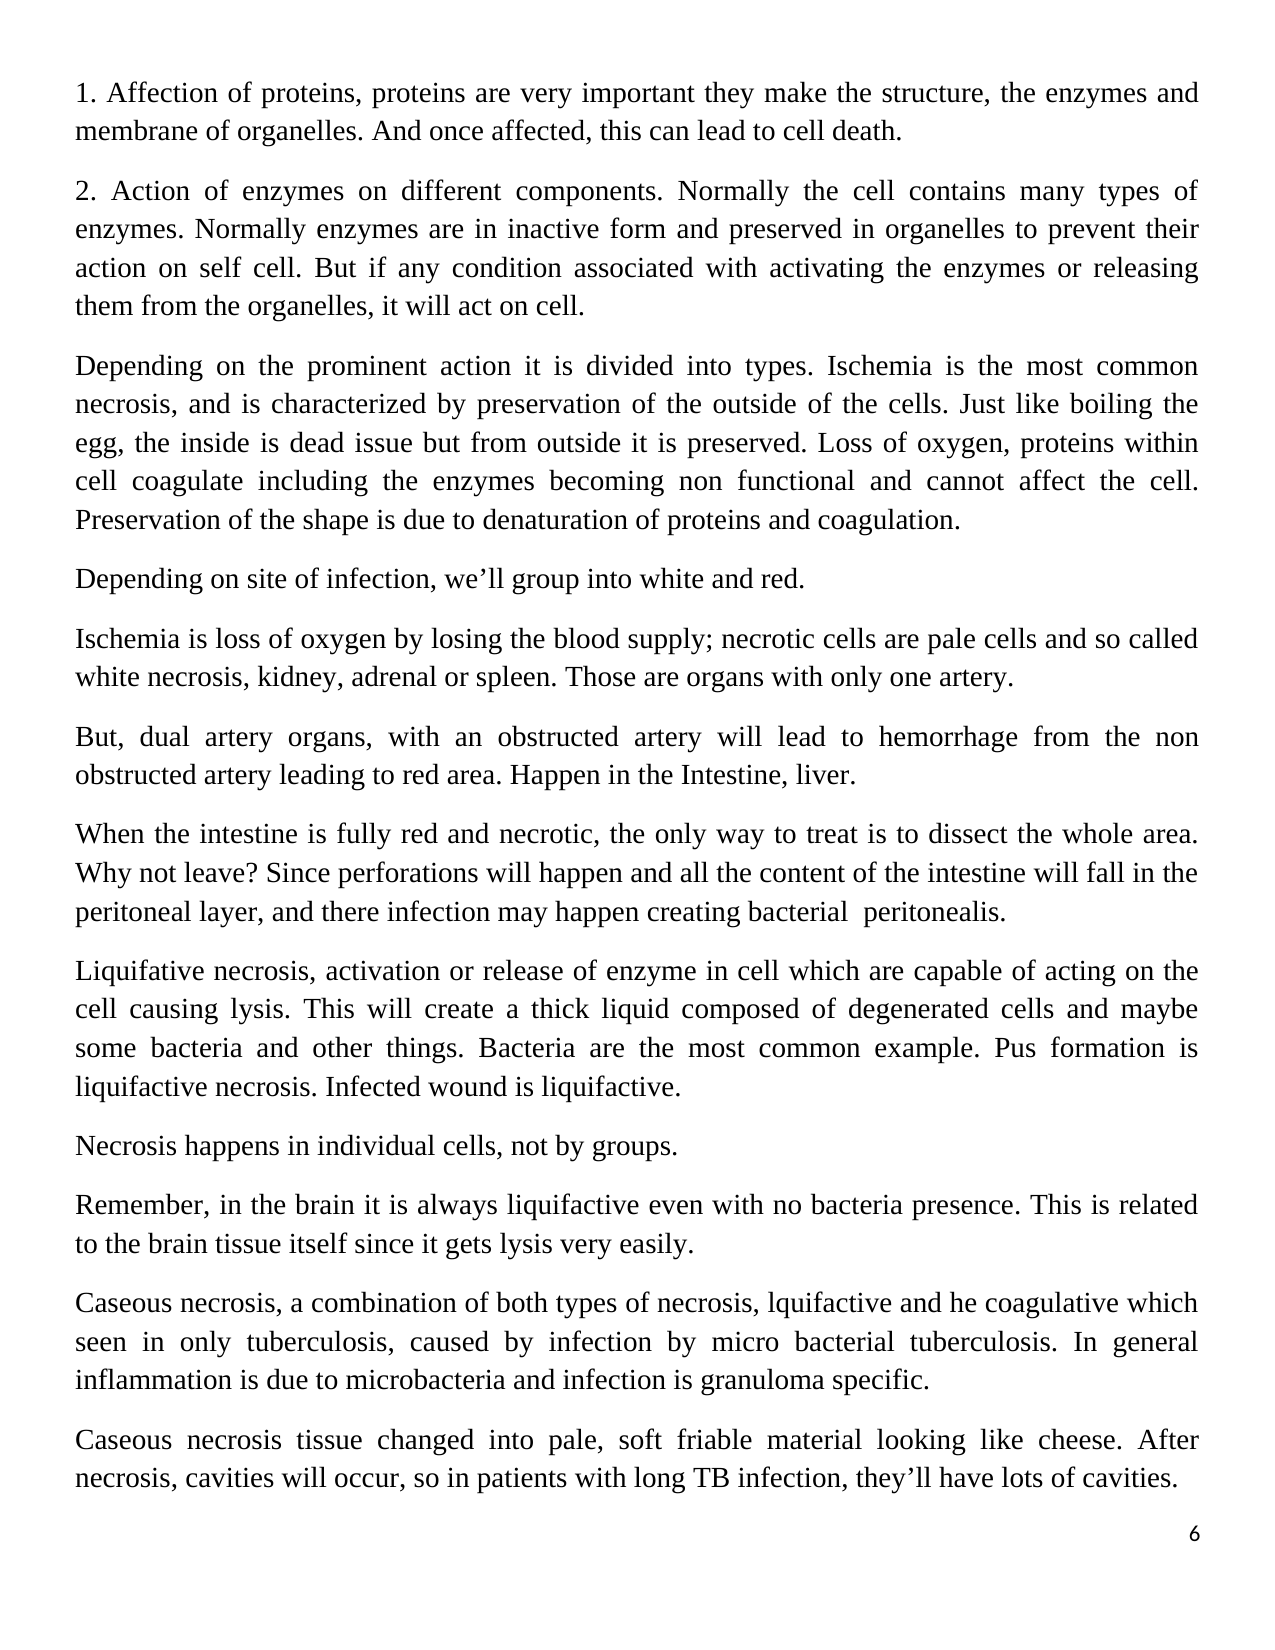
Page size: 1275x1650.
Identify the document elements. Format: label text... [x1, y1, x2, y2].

text Depending on site of infection, we’ll group into white and red. [75, 561, 1200, 595]
text Remember, in the brain it is always liquifactive even with no bacteria presence. This is related to the brain tissue itself since it gets lysis very easily. [75, 1187, 1200, 1259]
text But, dual artery organs, with an obstructed artery will lead to hemorrhage from the non obstructed artery leading to red area. Happen in the Intestine, liver. [75, 719, 1200, 791]
text Caseous necrosis, a combination of both types of necrosis, lquifactive and he coagulative which seen in only tuberculosis, caused by infection by micro bacterial tuberculosis. In general inflammation is due to microbacteria and infection is granuloma specific. [75, 1285, 1200, 1396]
text Necrosis happens in individual cells, not by groups. [75, 1128, 1200, 1162]
text Ischemia is loss of oxygen by losing the blood supply; necrotic cells are pale cells and so called white necrosis, kidney, adrenal or spleen. Those are organs with only one artery. [75, 621, 1200, 693]
text 1. Affection of proteins, proteins are very important they make the structure, the enzymes and membrane of organelles. And once affected, this can lead to cell death. [75, 75, 1200, 147]
text Liquifative necrosis, activation or release of enzyme in cell which are capable of acting on the cell causing lysis. This will create a thick liquid composed of degenerated cells and maybe some bacteria and other things. Bacteria are the most common example. Pus formation is liquifactive necrosis. Infected wound is liquifactive. [75, 953, 1200, 1102]
text When the intestine is fully red and necrotic, the only way to treat is to dissect the whole area. Why not leave? Since perforations will happen and all the content of the intestine will fall in the peritoneal layer, and there infection may happen creating bacterial peritonealis. [75, 817, 1200, 927]
text Caseous necrosis tissue changed into pale, soft friable material looking like cheese. After necrosis, cavities will occur, so in patients with long TB infection, they’ll have lots of cavities. [75, 1422, 1200, 1494]
text 2. Action of enzymes on different components. Normally the cell contains many types of enzymes. Normally enzymes are in inactive form and preserved in organelles to prevent their action on self cell. But if any condition associated with activating the enzymes or releasing them from the organelles, it will act on cell. [75, 173, 1200, 322]
text Depending on the prominent action it is divided into types. Ischemia is the most common necrosis, and is characterized by preservation of the outside of the cells. Just like boiling the egg, the inside is dead issue but from outside it is preserved. Loss of oxygen, proteins within cell coagulate including the enzymes becoming non functional and cannot affect the cell. Preservation of the shape is due to denaturation of proteins and coagulation. [75, 348, 1200, 536]
